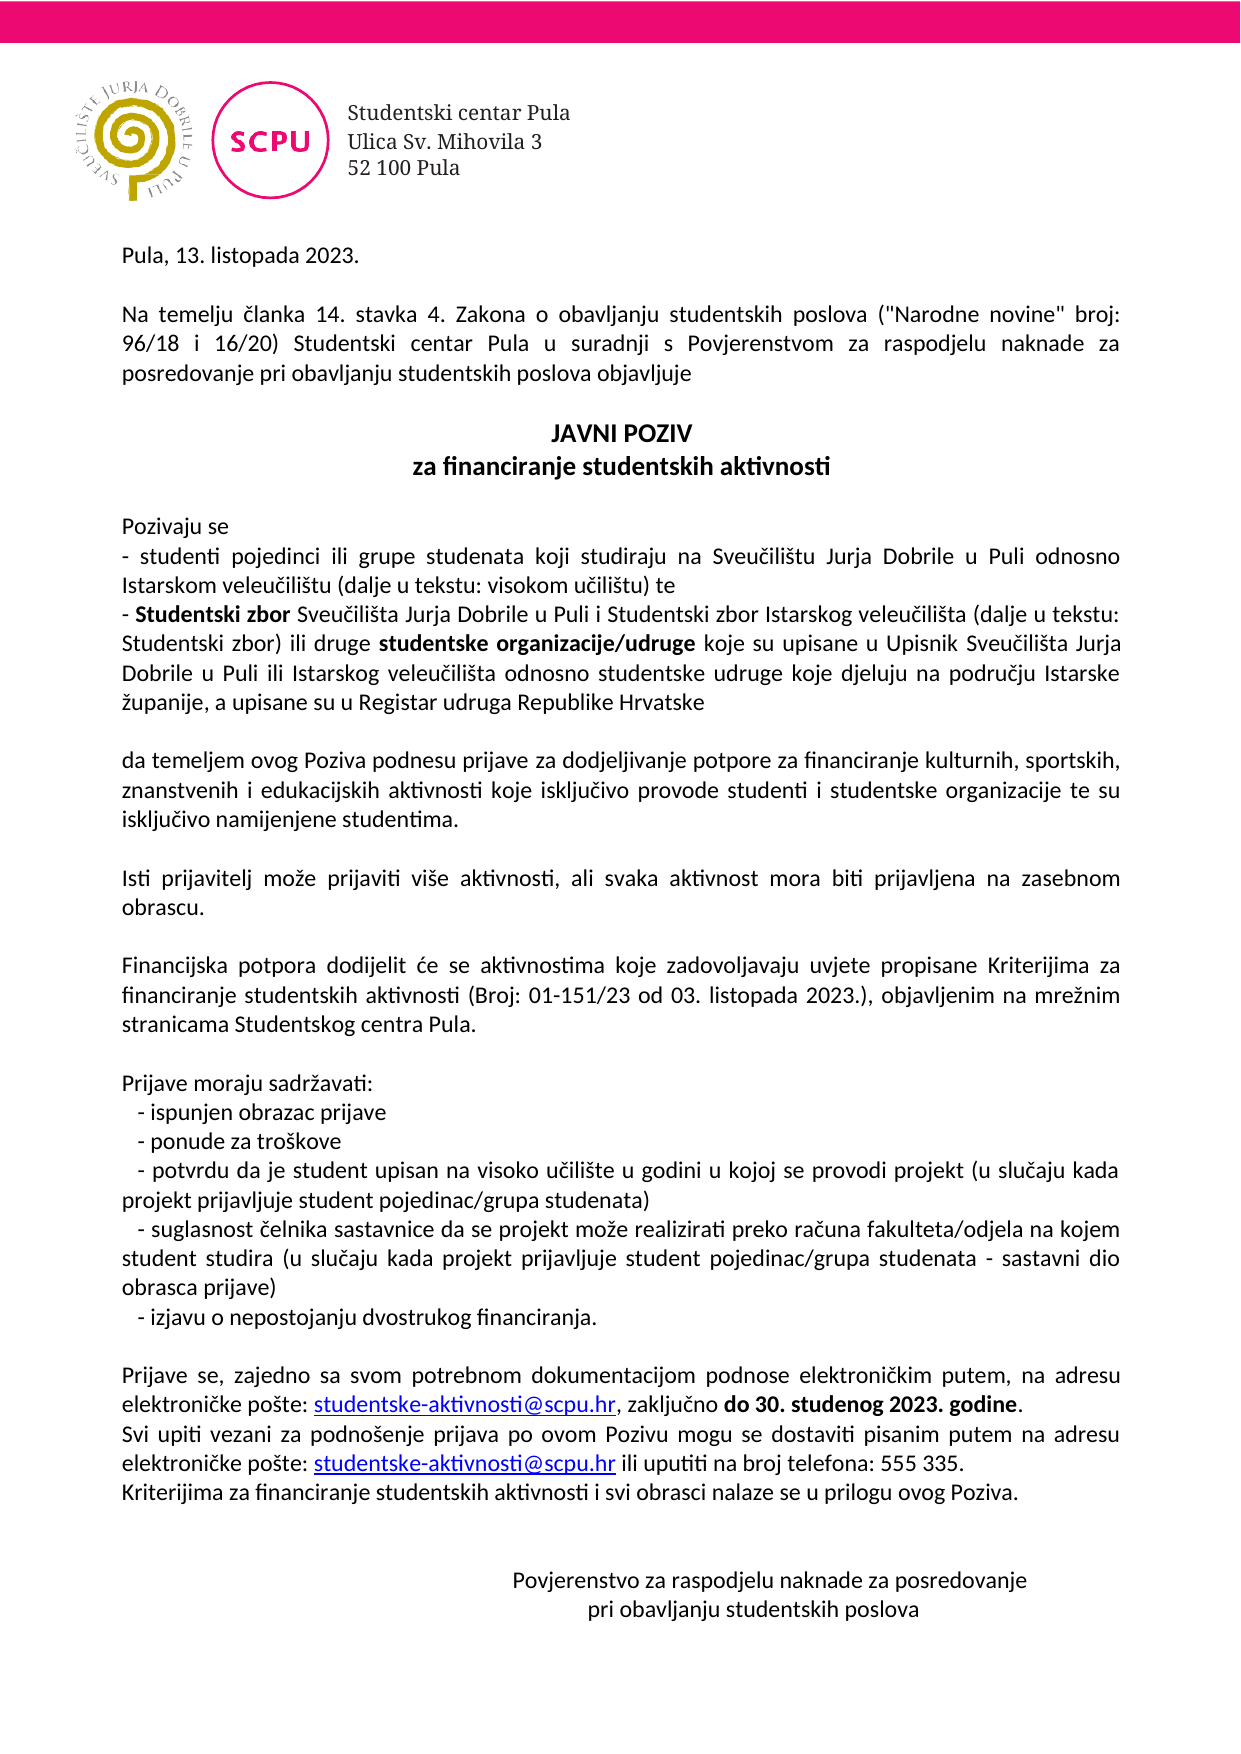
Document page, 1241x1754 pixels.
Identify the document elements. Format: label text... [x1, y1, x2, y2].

text - suglasnost čelnika sastavnice da se projekt može realizirati preko računa fakulteta/odjela na kojem student studira (u slučaju kada projekt prijavljuje student pojedinac/grupa studenata - sastavni dio obrasca prijave) [122, 1214, 1122, 1302]
text Svi upiti vezani za podnošenje prijava po ovom Pozivu mogu se dostaviti pisanim putem na adresu elektroničke pošte: studentske-aktivnosti@scpu.hr ili uputiti na broj telefona: 555 335. [122, 1419, 1122, 1477]
text JAVNI POZIV [122, 416, 1122, 449]
text - ispunjen obrazac prijave [122, 1097, 1122, 1126]
picture [249, 131, 267, 152]
text - izjavu o nepostojanju dvostrukog financiranja. [122, 1302, 1122, 1331]
picture [231, 131, 245, 152]
picture [291, 131, 309, 152]
text - studenti pojedinci ili grupe studenata koji studiraju na Sveučilištu Jurja Dobrile u Puli odnosno Istarskom veleučilištu (dalje u tekstu: visokom učilištu) te [122, 541, 1122, 599]
text Kriterijima za financiranje studentskih aktivnosti i svi obrasci nalaze se u prilogu ovog Poziva. [122, 1477, 1122, 1507]
text Prijave se, zajedno sa svom potrebnom dokumentacijom podnose elektroničkim putem, na adresu elektroničke pošte: studentske-aktivnosti@scpu.hr, zaključno do 30. studenog 2023. godine. [122, 1360, 1122, 1419]
text - Studentski zbor Sveučilišta Jurja Dobrile u Puli i Studentski zbor Istarskog veleučilišta (dalje u tekstu: Studentski zbor) ili druge studentske organizacije/udruge koje su upisane u Upisnik Sveučilišta Jurja Dobrile u Puli ili Istarskog veleučilišta odnosno studentske udruge koje djeluju na području Istarske županije, a upisane su u Registar udruga Republike Hrvatske [122, 599, 1122, 716]
text Pula, 13. listopada 2023. [122, 241, 1122, 270]
text da temeljem ovog Poziva podnesu prijave za dodjeljivanje potpore za financiranje kulturnih, sportskih, znanstvenih i edukacijskih aktivnosti koje isključivo provode studenti i studentske organizacije te su isključivo namijenjene studentima. [122, 746, 1122, 833]
text Povjerenstvo za raspodjelu naknade za posredovanje [497, 1565, 1122, 1594]
text Pozivaju se [122, 511, 1122, 541]
picture [74, 81, 193, 201]
text Isti prijavitelj može prijaviti više aktivnosti, ali svaka aktivnost mora biti prijavljena na zasebnom obrascu. [122, 863, 1122, 921]
text Financijska potpora dodijelit će se aktivnostima koje zadovoljavaju uvjete propisane Kriterijima za financiranje studentskih aktivnosti (Broj: 01-151/23 od 03. listopada 2023.), objavljenim na mrežnim stranicama Studentskog centra Pula. [122, 951, 1122, 1038]
text - ponude za troškove [122, 1126, 1122, 1155]
text Na temelju članka 14. stavka 4. Zakona o obavljanju studentskih poslova ("Narodne novine" broj: 96/18 i 16/20) Studentski centar Pula u suradnji s Povjerenstvom za raspodjelu naknade za posredovanje pri obavljanju studentskih poslova objavljuje [122, 299, 1122, 387]
text Prijave moraju sadržavati: [122, 1068, 1122, 1097]
picture [272, 131, 287, 151]
text za financiranje studentskih aktivnosti [122, 449, 1122, 482]
text - potvrdu da je student upisan na visoko učilište u godini u kojoj se provodi projekt (u slučaju kada projekt prijavljuje student pojedinac/grupa studenata) [122, 1155, 1122, 1214]
text pri obavljanju studentskih poslova [587, 1594, 1122, 1624]
